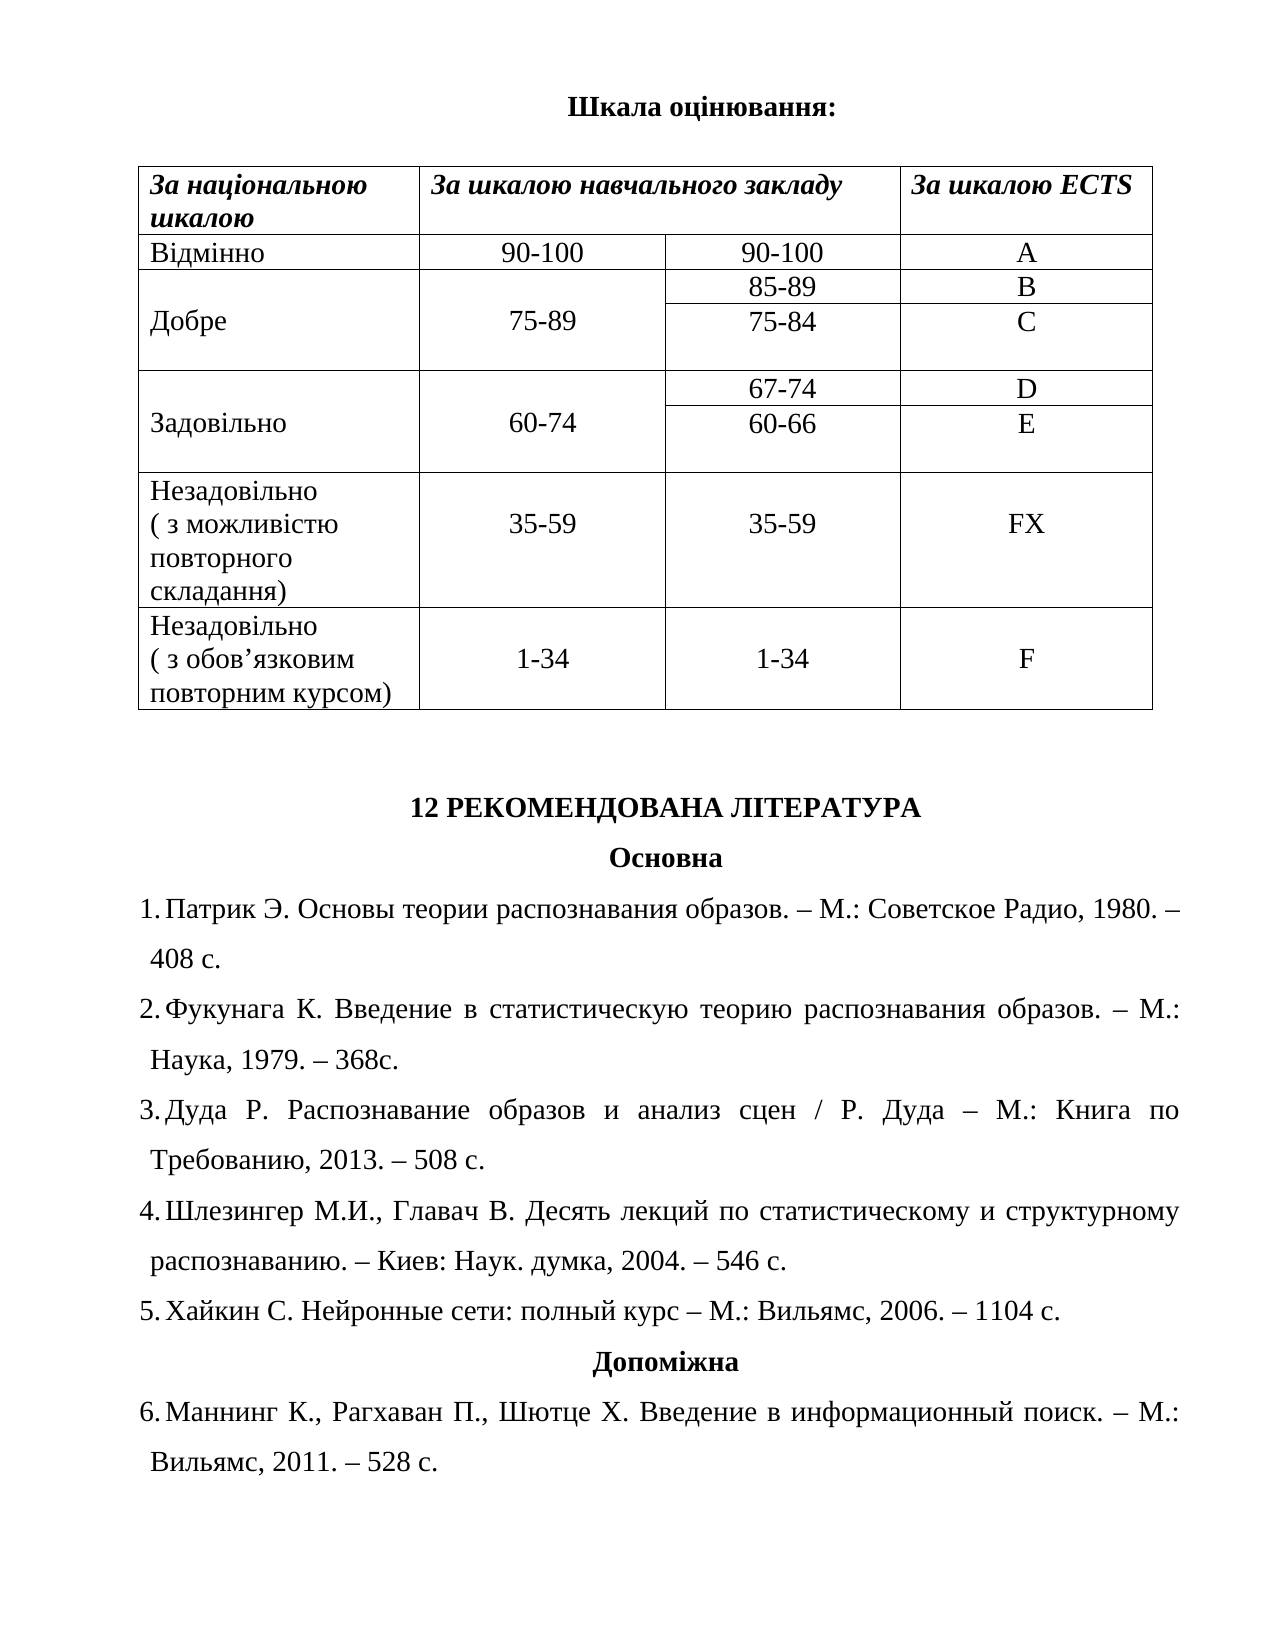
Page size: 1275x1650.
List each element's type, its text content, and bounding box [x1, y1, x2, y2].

table_cell Добре [139, 270, 419, 370]
text 12 РЕКОМЕНДОВАНА ЛІТЕРАТУРА [150, 790, 1181, 824]
table_header За шкалою навчального закладу [420, 167, 900, 234]
table_cell Задовільно [139, 371, 419, 472]
table_cell 75-84 [666, 304, 900, 370]
table_cell А [901, 235, 1152, 268]
table_header За шкалою ECTS [901, 167, 1152, 234]
table_cell 90-100 [420, 235, 665, 268]
table_cell 1-34 [420, 608, 665, 709]
list Патрик Э. Основы теории распознавания образов. – М.: Советское Радио, 1980. – 408 с. [150, 891, 1181, 975]
table_cell 67-74 [666, 371, 900, 405]
text Шкала оцінювання: [223, 89, 1181, 122]
table_cell F [901, 608, 1152, 709]
table_cell 60-74 [420, 371, 665, 472]
table_cell С [901, 304, 1152, 370]
list Хайкин С. Нейронные сети: полный курс – М.: Вильямс, 2006. – 1104 с. [150, 1293, 1181, 1327]
text Допоміжна [150, 1344, 1181, 1377]
table_cell D [901, 371, 1152, 405]
list Маннинг К., Рагхаван П., Шютце Х. Введение в информационный поиск. – М.: Вильямс, 2011. – 528 с. [150, 1394, 1181, 1478]
table_cell Незадовільно ( з можливістю повторного складання) [139, 473, 419, 607]
list Шлезингер М.И., Главач В. Десять лекций по статистическому и структурному распознаванию. – Киев: Наук. думка, 2004. – 546 с. [150, 1193, 1181, 1277]
table_cell E [901, 406, 1152, 472]
table_cell 35-59 [420, 473, 665, 607]
table_cell 85-89 [666, 270, 900, 303]
table_cell 90-100 [666, 235, 900, 268]
table_cell Відмінно [139, 235, 419, 268]
table_cell В [901, 270, 1152, 303]
table_cell 60-66 [666, 406, 900, 472]
table_cell Незадовільно ( з обов’язковим повторним курсом) [139, 608, 419, 709]
table_cell 35-59 [666, 473, 900, 607]
text Основна [150, 841, 1181, 874]
list Фукунага К. Введение в статистическую теорию распознавания образов. – М.: Наука, 1979. – 368с. [150, 991, 1181, 1075]
table_cell FX [901, 473, 1152, 607]
list Дуда Р. Распознавание образов и анализ сцен / Р. Дуда – М.: Книга по Требованию, 2013. – 508 с. [150, 1092, 1181, 1176]
table_cell 75-89 [420, 270, 665, 370]
table_header За національною шкалою [139, 167, 419, 234]
table_cell 1-34 [666, 608, 900, 709]
